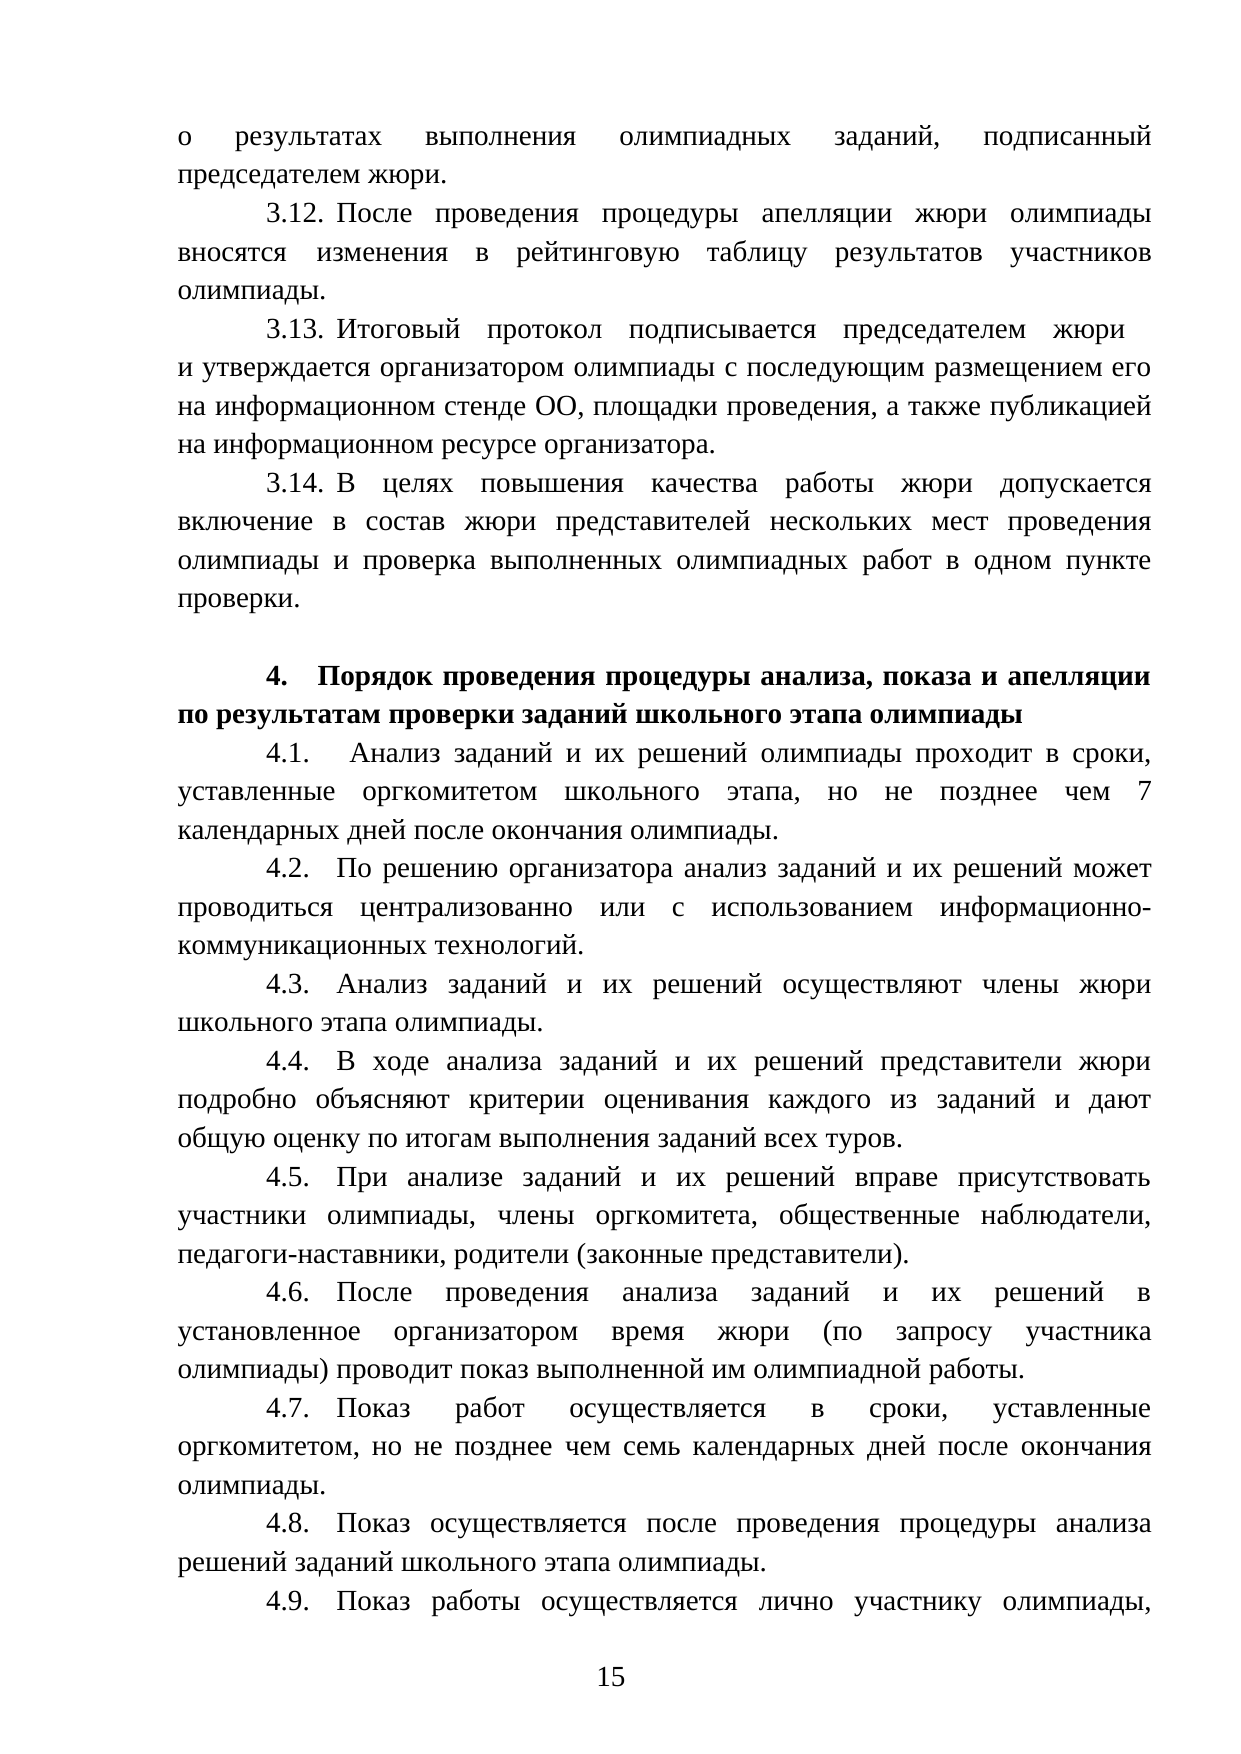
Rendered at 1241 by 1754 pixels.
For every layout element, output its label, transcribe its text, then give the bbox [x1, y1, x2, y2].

list Показ осуществляется после проведения процедуры анализа решений заданий школьного этапа олимпиады. [177, 1506, 1152, 1578]
subtitle Порядок проведения процедуры анализа, показа и апелляции по результатам проверки заданий школьного этапа олимпиады [177, 658, 1152, 730]
list После проведения процедуры апелляции жюри олимпиады вносятся изменения в рейтинговую таблицу результатов участников олимпиады. [177, 195, 1152, 306]
list По решению организатора анализ заданий и их решений может проводиться централизованно или с использованием информационно-коммуникационных технологий. [177, 850, 1152, 961]
list Анализ заданий и их решений осуществляют члены жюри школьного этапа олимпиады. [177, 966, 1152, 1038]
list Итоговый протокол подписывается председателем жюри и утверждается организатором олимпиады с последующим размещением его на информационном стенде ОО, площадки проведения, а также публикацией на информационном ресурсе организатора. [177, 311, 1152, 460]
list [177, 1583, 1152, 1616]
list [177, 118, 1152, 190]
list Показ работ осуществляется в сроки, уставленные оргкомитетом, но не позднее чем семь календарных дней после окончания олимпиады. [177, 1390, 1152, 1501]
list При анализе заданий и их решений вправе присутствовать участники олимпиады, члены оргкомитета, общественные наблюдатели, педагоги-наставники, родители (законные представители). [177, 1159, 1152, 1269]
list Анализ заданий и их решений олимпиады проходит в сроки, уставленные оргкомитетом школьного этапа, но не позднее чем 7 календарных дней после окончания олимпиады. [177, 735, 1152, 845]
list В ходе анализа заданий и их решений представители жюри подробно объясняют критерии оценивания каждого из заданий и дают общую оценку по итогам выполнения заданий всех туров. [177, 1043, 1152, 1154]
list В целях повышения качества работы жюри допускается включение в состав жюри представителей нескольких мест проведения олимпиады и проверка выполненных олимпиадных работ в одном пункте проверки. [177, 465, 1152, 614]
list После проведения анализа заданий и их решений в установленное организатором время жюри (по запросу участника олимпиады) проводит показ выполненной им олимпиадной работы. [177, 1274, 1152, 1385]
